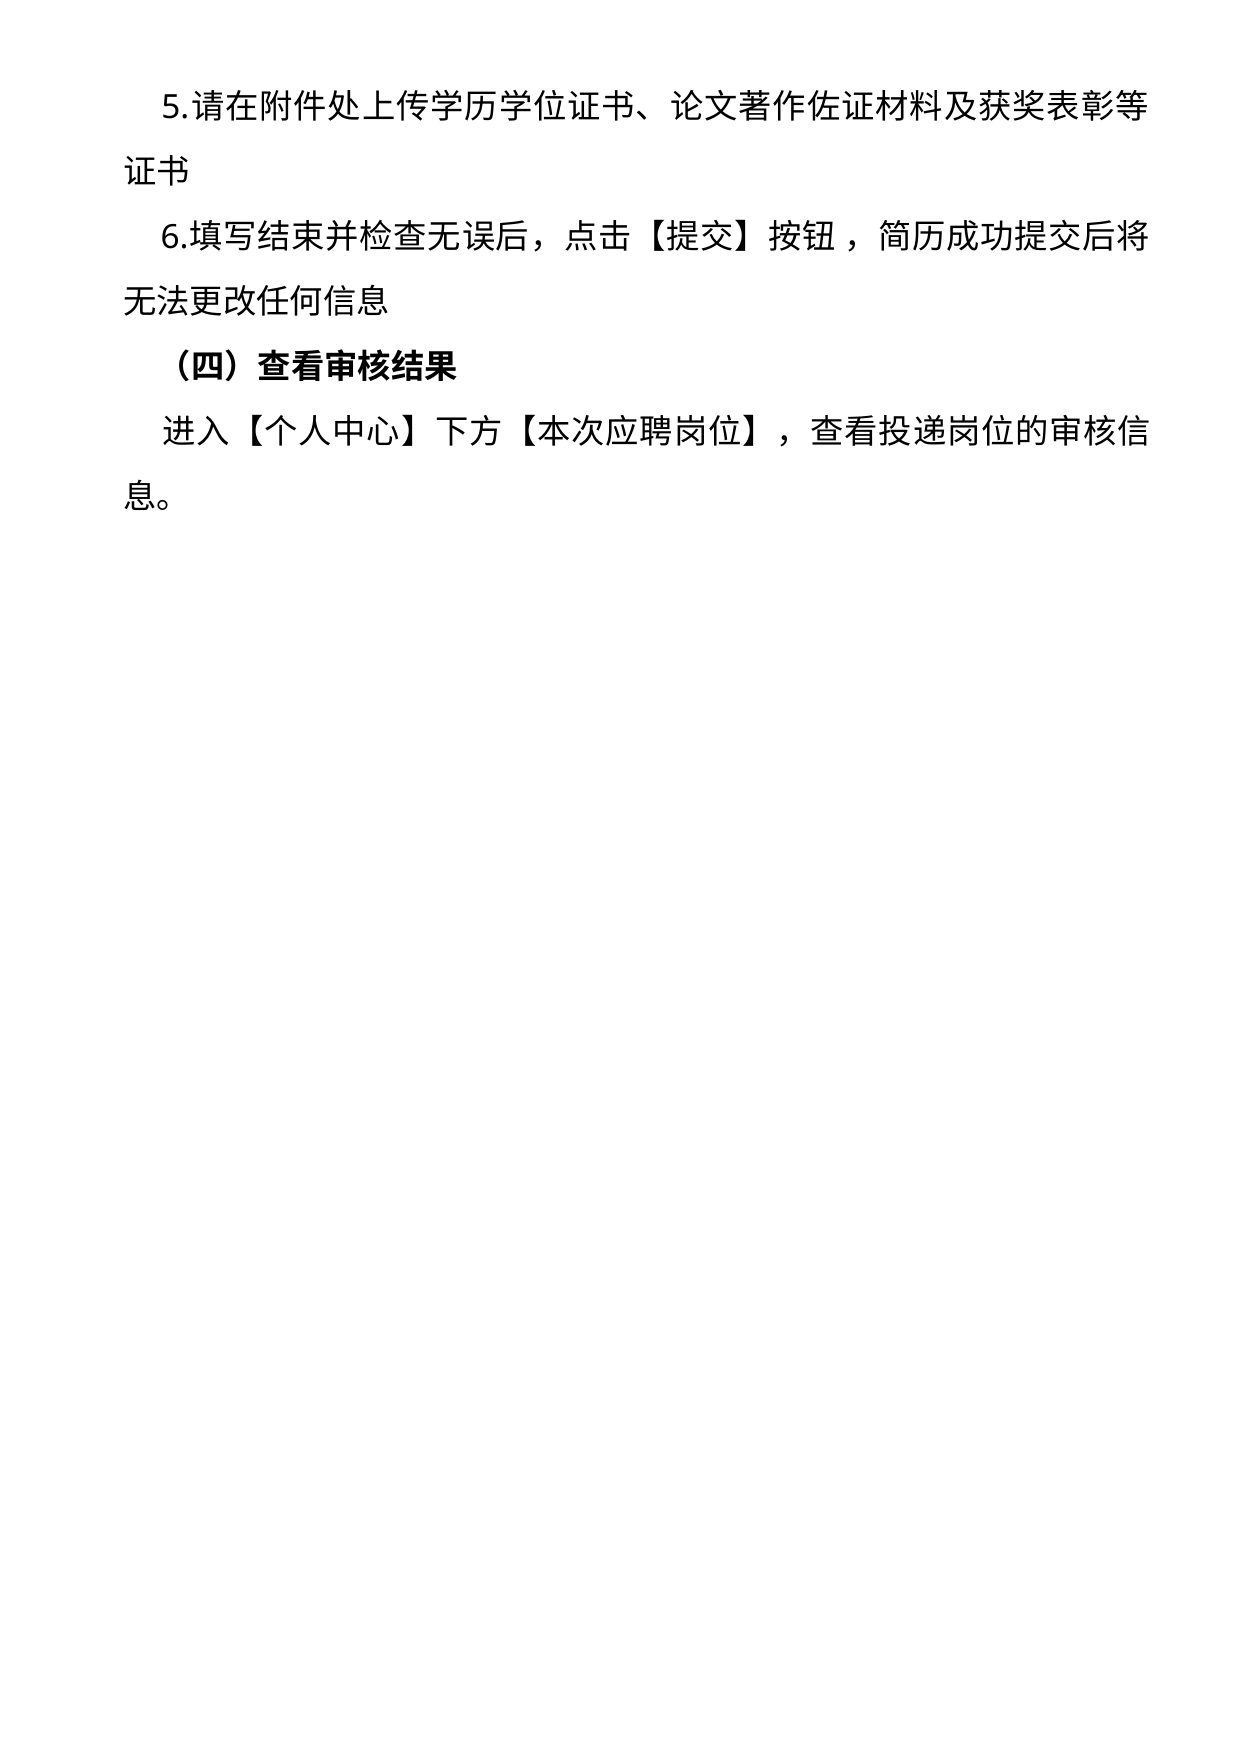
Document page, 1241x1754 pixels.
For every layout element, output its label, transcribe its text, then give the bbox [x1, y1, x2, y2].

list 6.填写结束并检查无误后，点击【提交】按钮 ，简历成功提交后将无法更改任何信息 [123, 202, 1152, 332]
list 5.请在附件处上传学历学位证书、论文著作佐证材料及获奖表彰等证书 [123, 72, 1152, 202]
list （四）查看审核结果 [123, 332, 1152, 397]
list 进入【个人中心】下方【本次应聘岗位】，查看投递岗位的审核信息。 [123, 397, 1152, 527]
